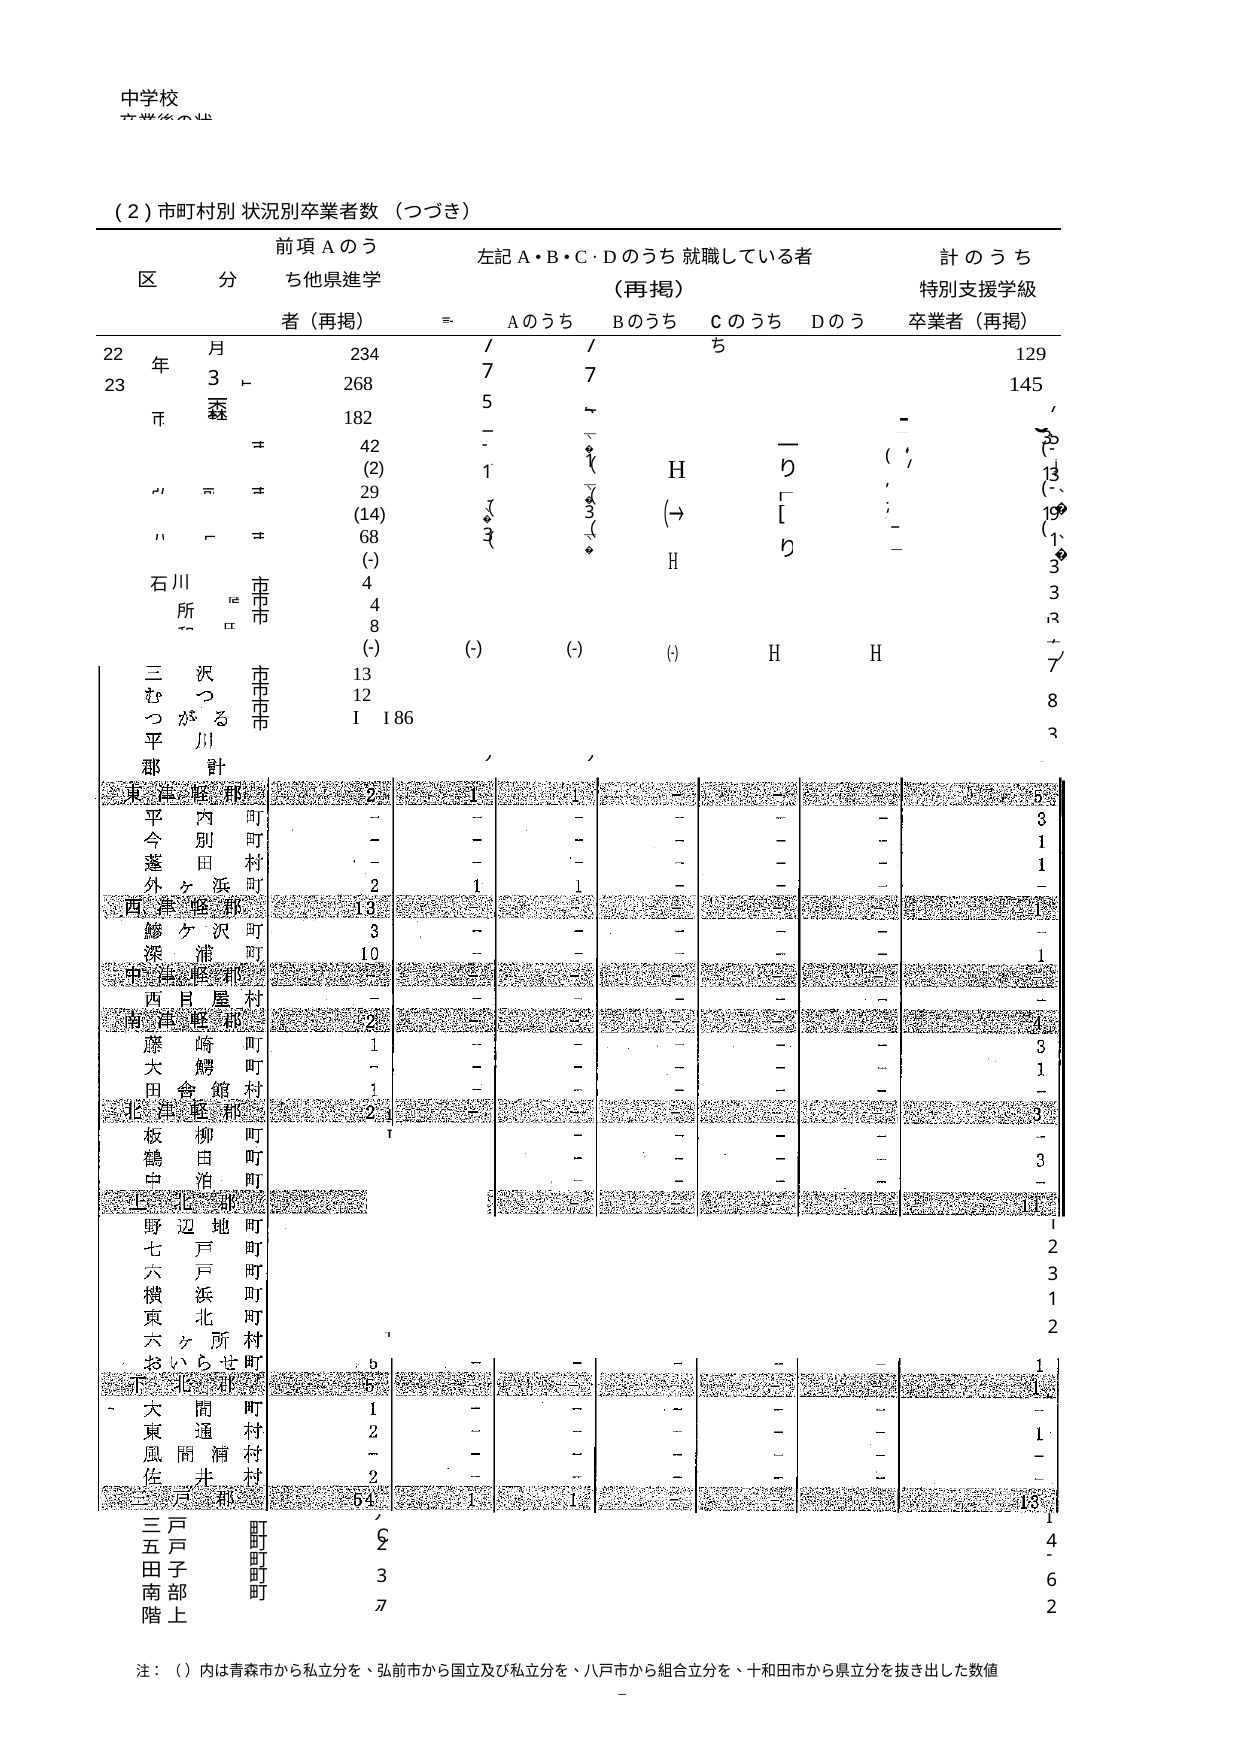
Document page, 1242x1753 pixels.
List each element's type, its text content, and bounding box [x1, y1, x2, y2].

subtitle 8 [31, 617, 379, 636]
text 68 (-) 4 [359, 525, 380, 593]
text (-) H H [667, 636, 1242, 664]
text (-) [31, 636, 380, 658]
text 29 [31, 481, 379, 502]
text 者（再掲） [31, 309, 374, 334]
text Bのうち [580, 309, 678, 333]
subtitle 左記 A • B • C · D のうち 就職している者 [474, 244, 816, 269]
subtitle 卒業者（再掲） [908, 309, 1242, 334]
text c のうち D の うち [710, 309, 880, 357]
text (14) [31, 503, 386, 524]
text (-) [384, 636, 482, 658]
text (-) [486, 637, 583, 658]
text 三戸五戸田子南部階上新郷 [142, 1514, 188, 1628]
text (2) [31, 457, 384, 478]
text 前項A のう [31, 234, 379, 259]
subtitle 4 [31, 595, 379, 615]
text H [580, 454, 686, 484]
picture [95, 666, 1065, 1513]
text ( 2 ) 市町村別 状況別卒業者数 （つづき） [114, 198, 1242, 223]
text 129 [1006, 343, 1055, 364]
text （→ [580, 493, 685, 534]
text 23 268 [31, 372, 373, 396]
text 145 [1003, 372, 1048, 396]
subtitle 42 [31, 436, 379, 456]
subtitle H [580, 546, 678, 575]
text A の う ち [507, 309, 576, 333]
text 計 の う ち 特別支援学級 [919, 244, 1039, 302]
subtitle 182 [31, 406, 372, 429]
text （再掲） [474, 277, 824, 302]
subtitle 22 234 [31, 343, 379, 364]
text 区 分 ち他県進学 [31, 266, 381, 292]
